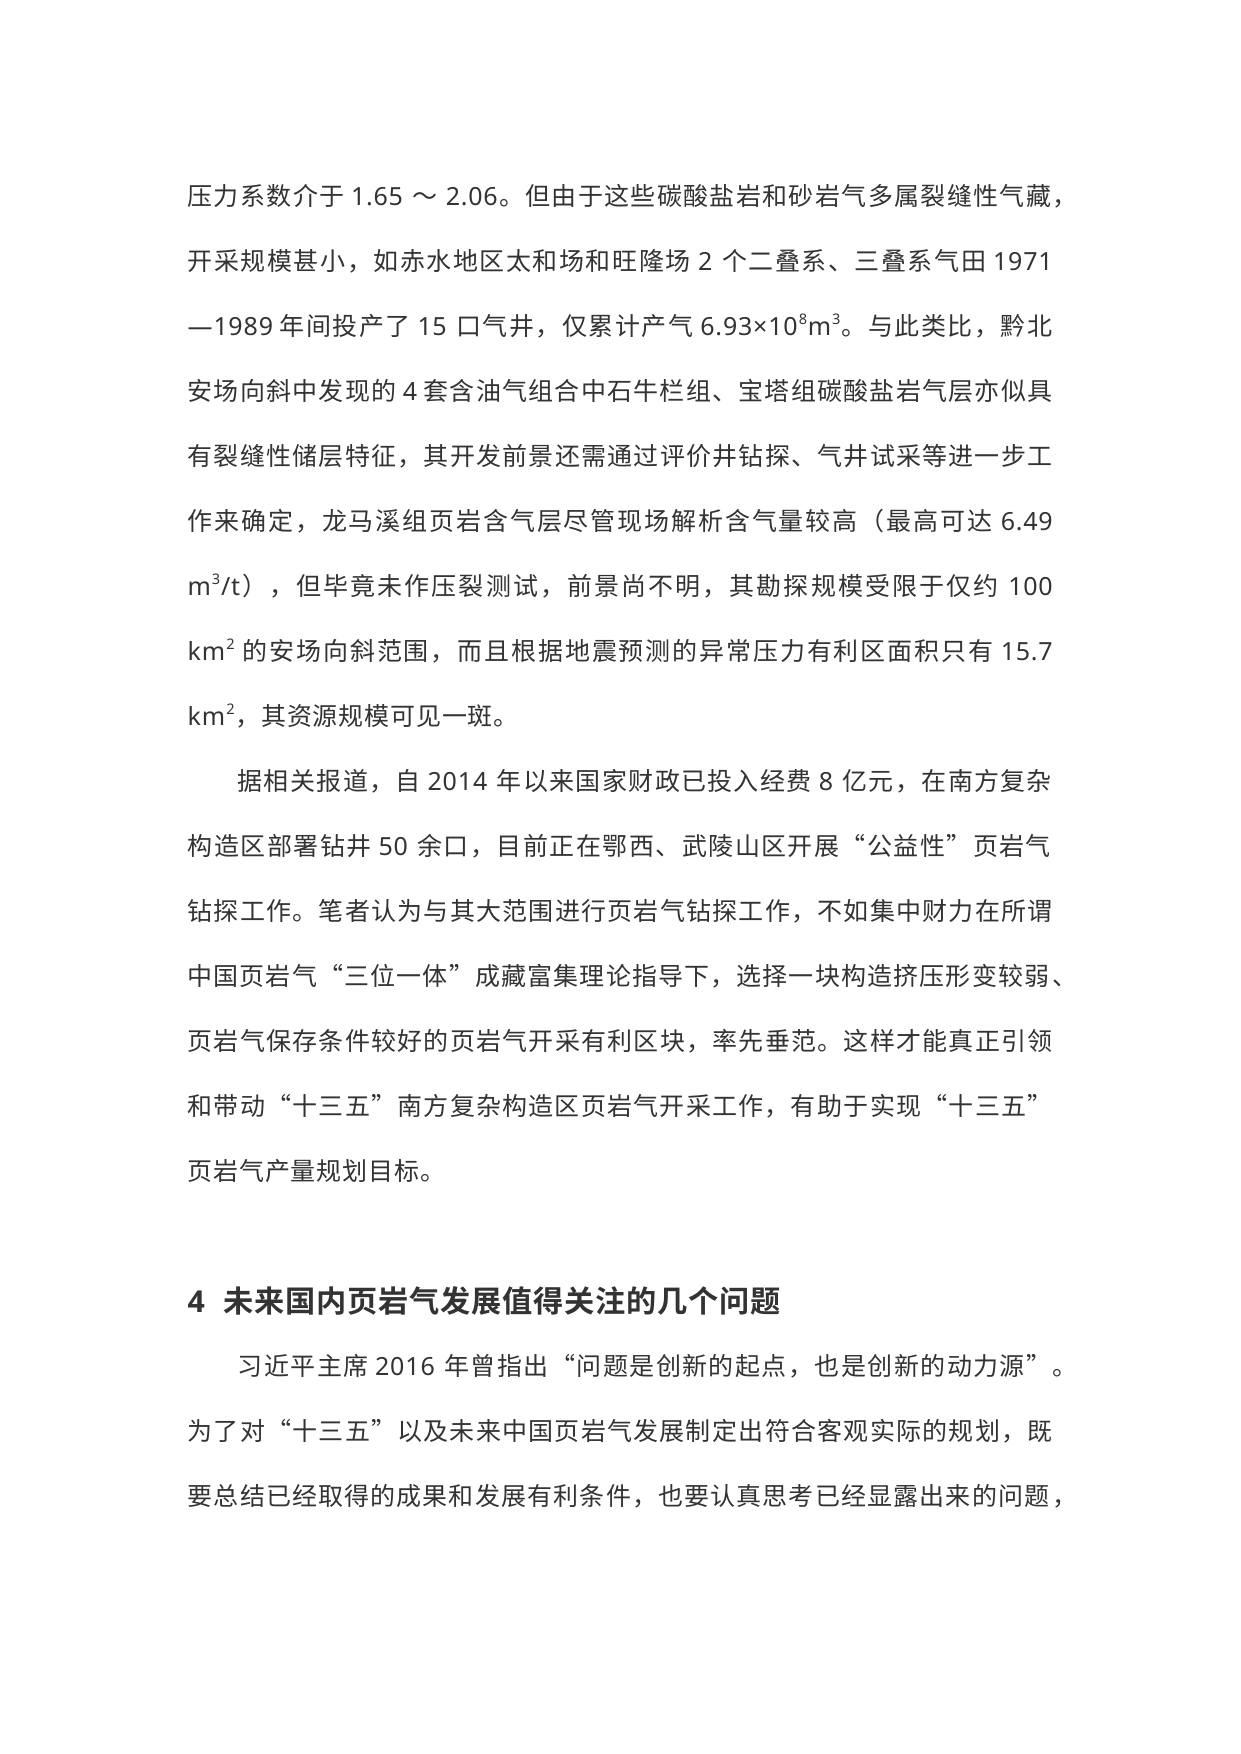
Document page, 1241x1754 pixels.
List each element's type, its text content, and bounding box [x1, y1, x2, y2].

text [187, 1332, 1053, 1527]
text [187, 162, 1053, 747]
text 4 未来国内页岩气发展值得关注的几个问题 [187, 1267, 1053, 1332]
text 据相关报道，自2014 年以来国家财政已投入经费8 亿元，在南方复杂构造区部署钻井50 余口，目前正在鄂西、武陵山区开展“公益性”页岩气钻探工作。笔者认为与其大范围进行页岩气钻探工作，不如集中财力在所谓中国页岩气“三位一体”成藏富集理论指导下，选择一块构造挤压形变较弱、页岩气保存条件较好的页岩气开采有利区块，率先垂范。这样才能真正引领和带动“十三五”南方复杂构造区页岩气开采工作，有助于实现“十三五”页岩气产量规划目标。 [187, 747, 1053, 1202]
